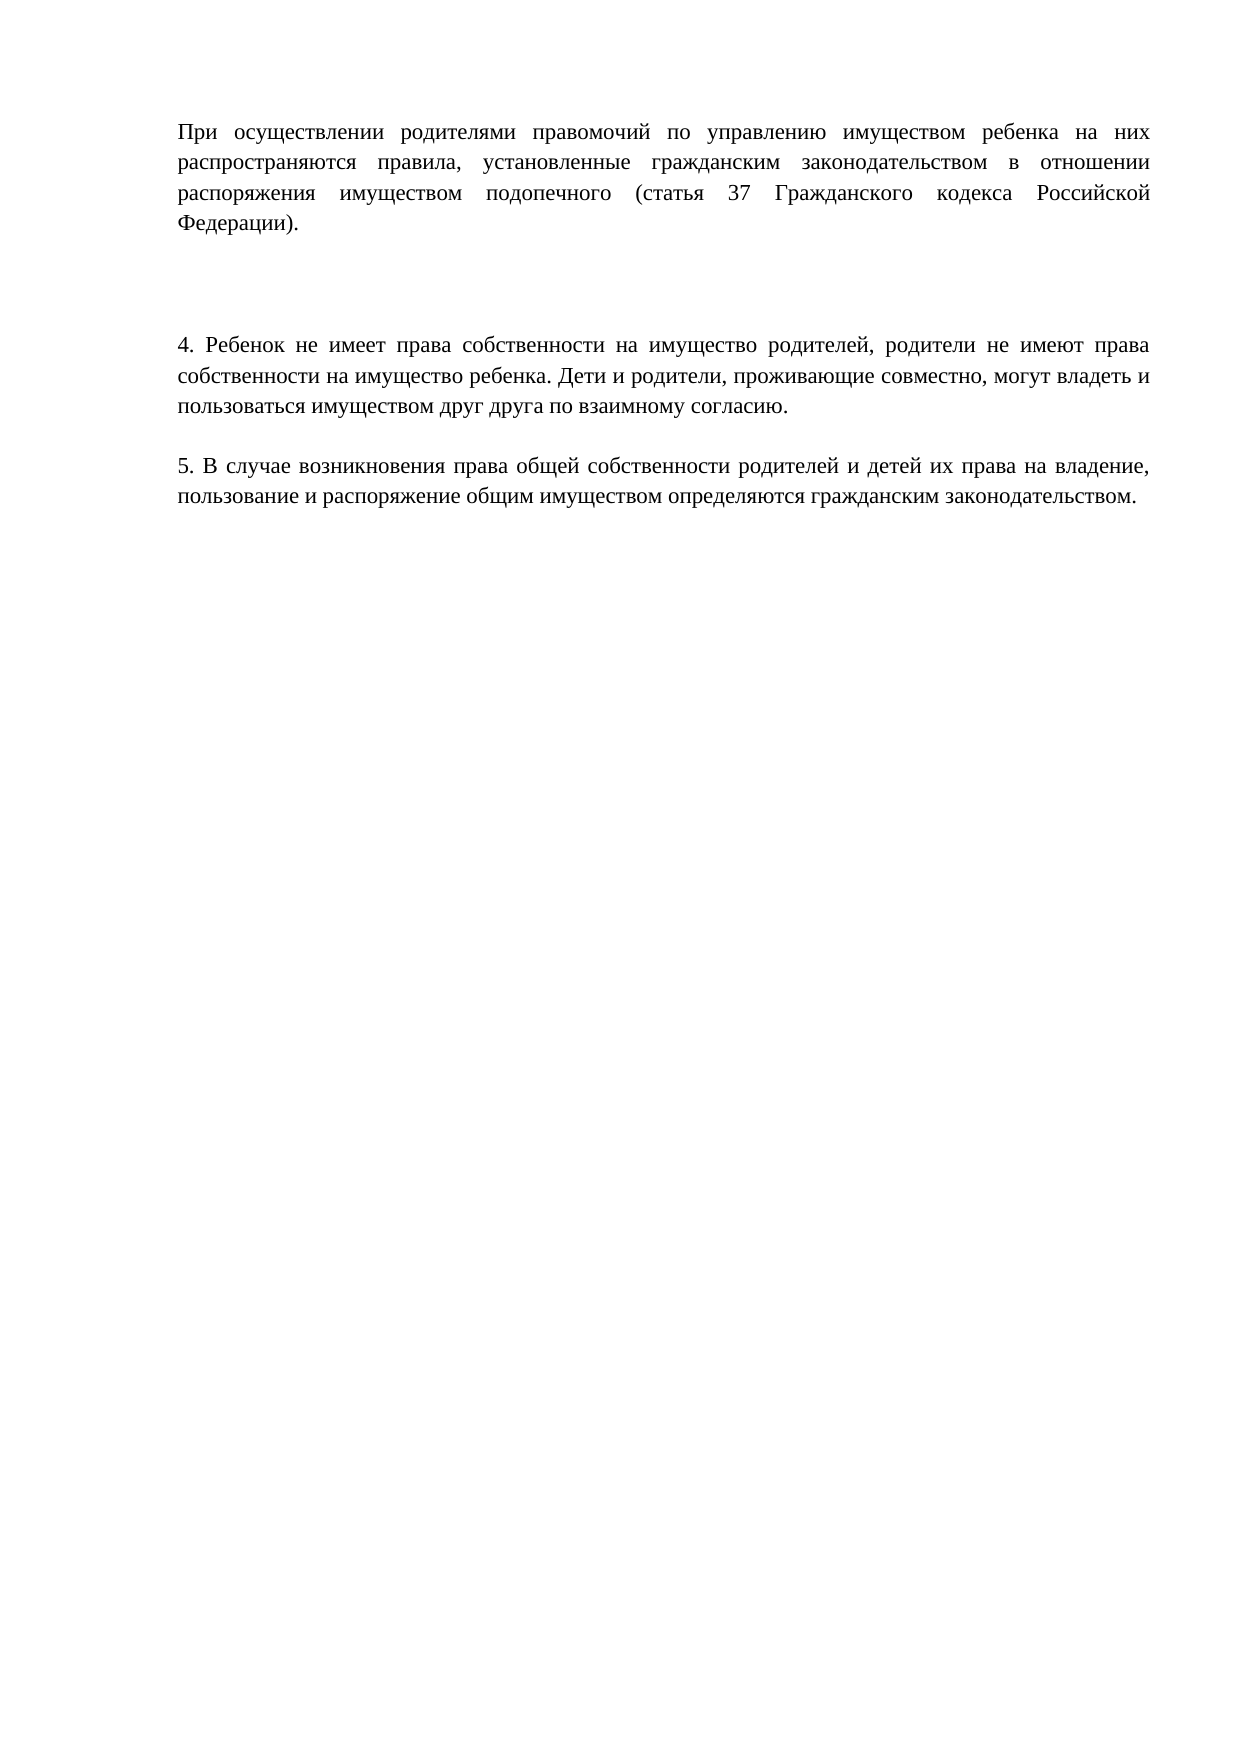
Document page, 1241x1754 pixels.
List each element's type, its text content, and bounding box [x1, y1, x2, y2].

text 4. Ребенок не имеет права собственности на имущество родителей, родители не имеют права собственности на имущество ребенка. Дети и родители, проживающие совместно, могут владеть и пользоваться имуществом друг друга по взаимному согласию. [177, 332, 1152, 418]
text При осуществлении родителями правомочий по управлению имуществом ребенка на них распространяются правила, установленные гражданским законодательством в отношении распоряжения имуществом подопечного (статья 37 Гражданского кодекса Российской Федерации). [177, 118, 1152, 235]
text 5. В случае возникновения права общей собственности родителей и детей их права на владение, пользование и распоряжение общим имуществом определяются гражданским законодательством. [177, 452, 1152, 509]
